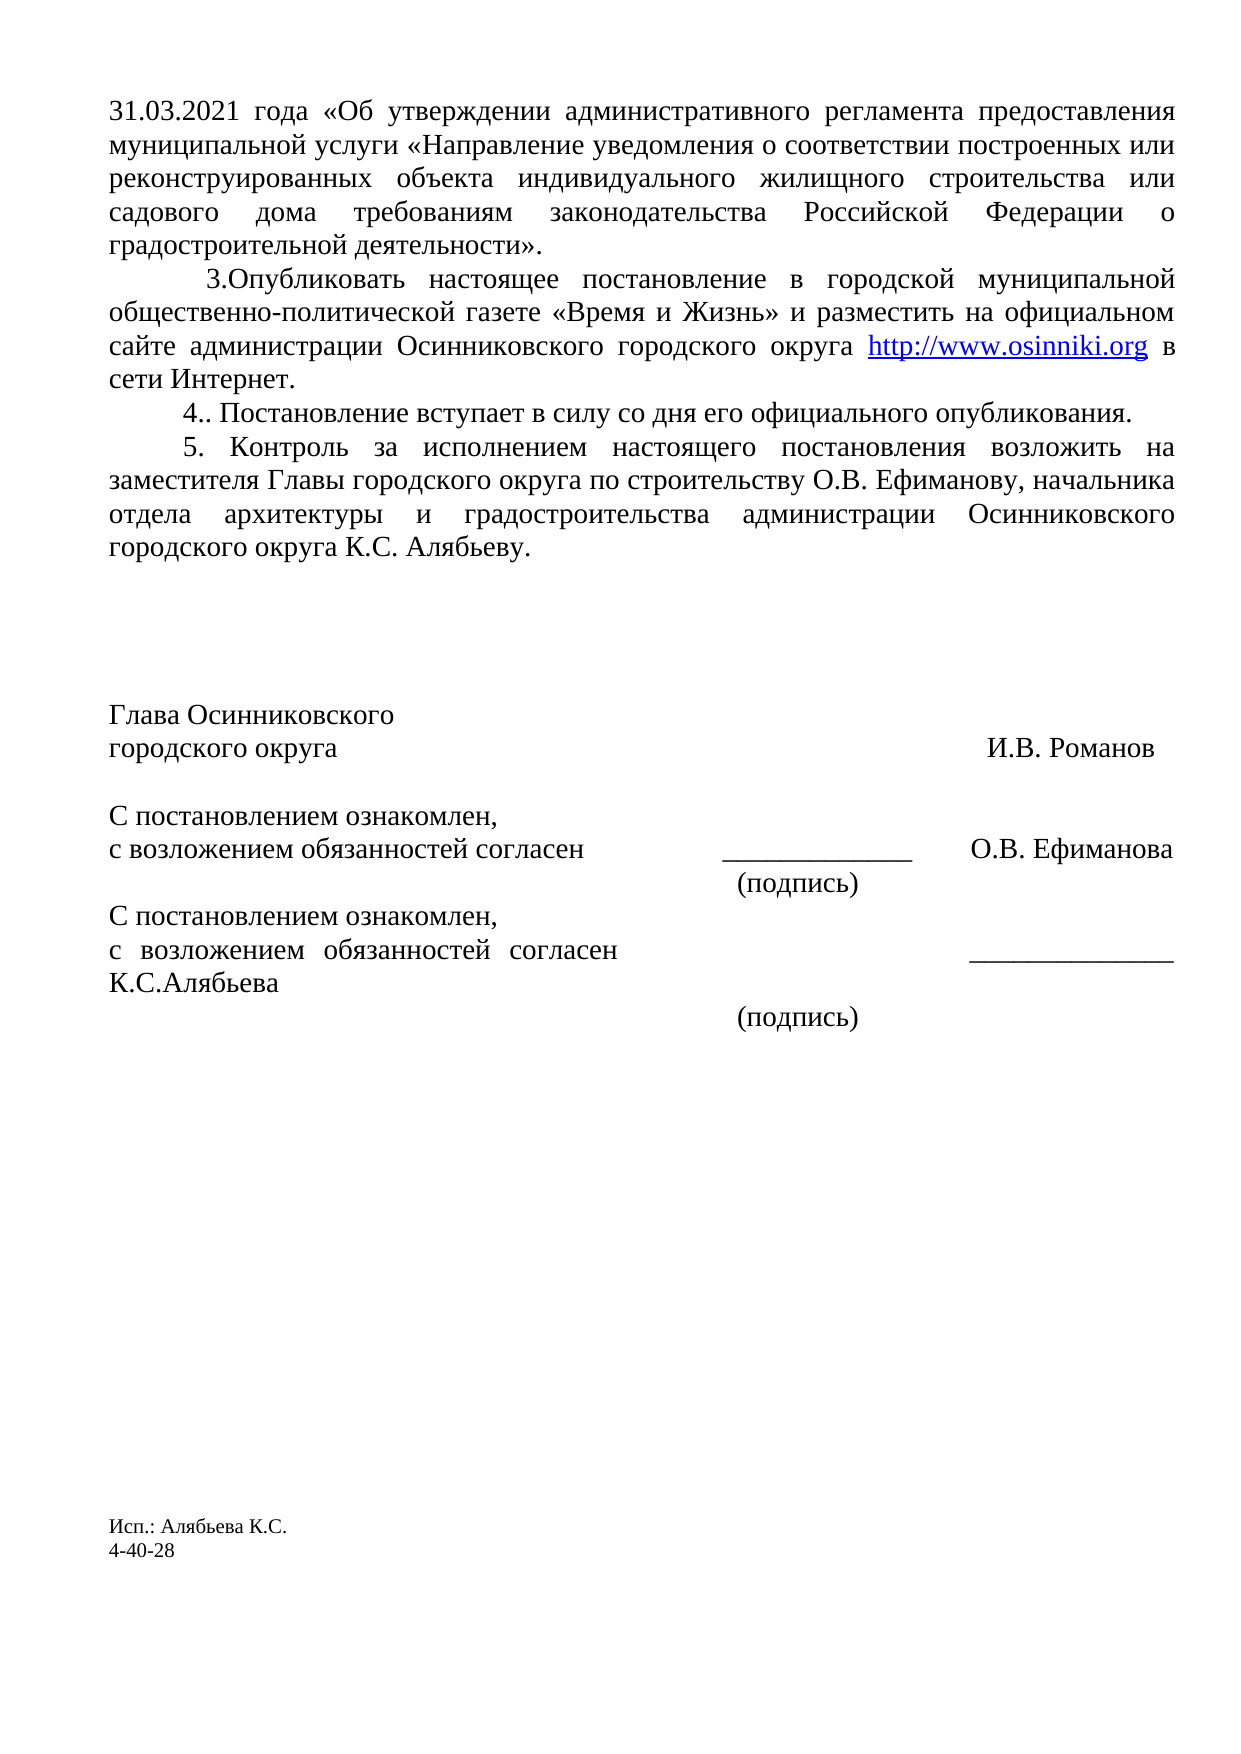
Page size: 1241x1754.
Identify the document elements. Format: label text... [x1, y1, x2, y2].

text 3.Опубликовать настоящее постановление в городской муниципальной общественно-политической газете «Время и Жизнь» и разместить на официальном сайте администрации Осинниковского городского округа http://www.osinniki.org в сети Интернет. [109, 261, 1176, 395]
text Глава Осинниковского [109, 697, 1176, 731]
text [109, 93, 1176, 261]
text с возложением обязанностей согласен _____________ О.В. Ефиманова [109, 831, 1176, 865]
text Исп.: Алябьева К.С. [109, 1514, 1176, 1538]
text с возложением обязанностей согласен ______________ К.С.Алябьева [109, 932, 1176, 999]
text (подпись) [109, 999, 1176, 1032]
text 4.. Постановление вступает в силу со дня его официального опубликования. [109, 395, 1176, 429]
text 5. Контроль за исполнением настоящего постановления возложить на заместителя Главы городского округа по строительству О.В. Ефиманову, начальника отдела архитектуры и градостроительства администрации Осинниковского городского округа К.С. Алябьеву. [109, 429, 1176, 563]
text городского округа И.В. Романов [109, 731, 1176, 764]
text С постановлением ознакомлен, [109, 898, 1176, 932]
text (подпись) [109, 865, 1176, 898]
text С постановлением ознакомлен, [109, 798, 1176, 831]
text 4-40-28 [109, 1538, 1176, 1562]
